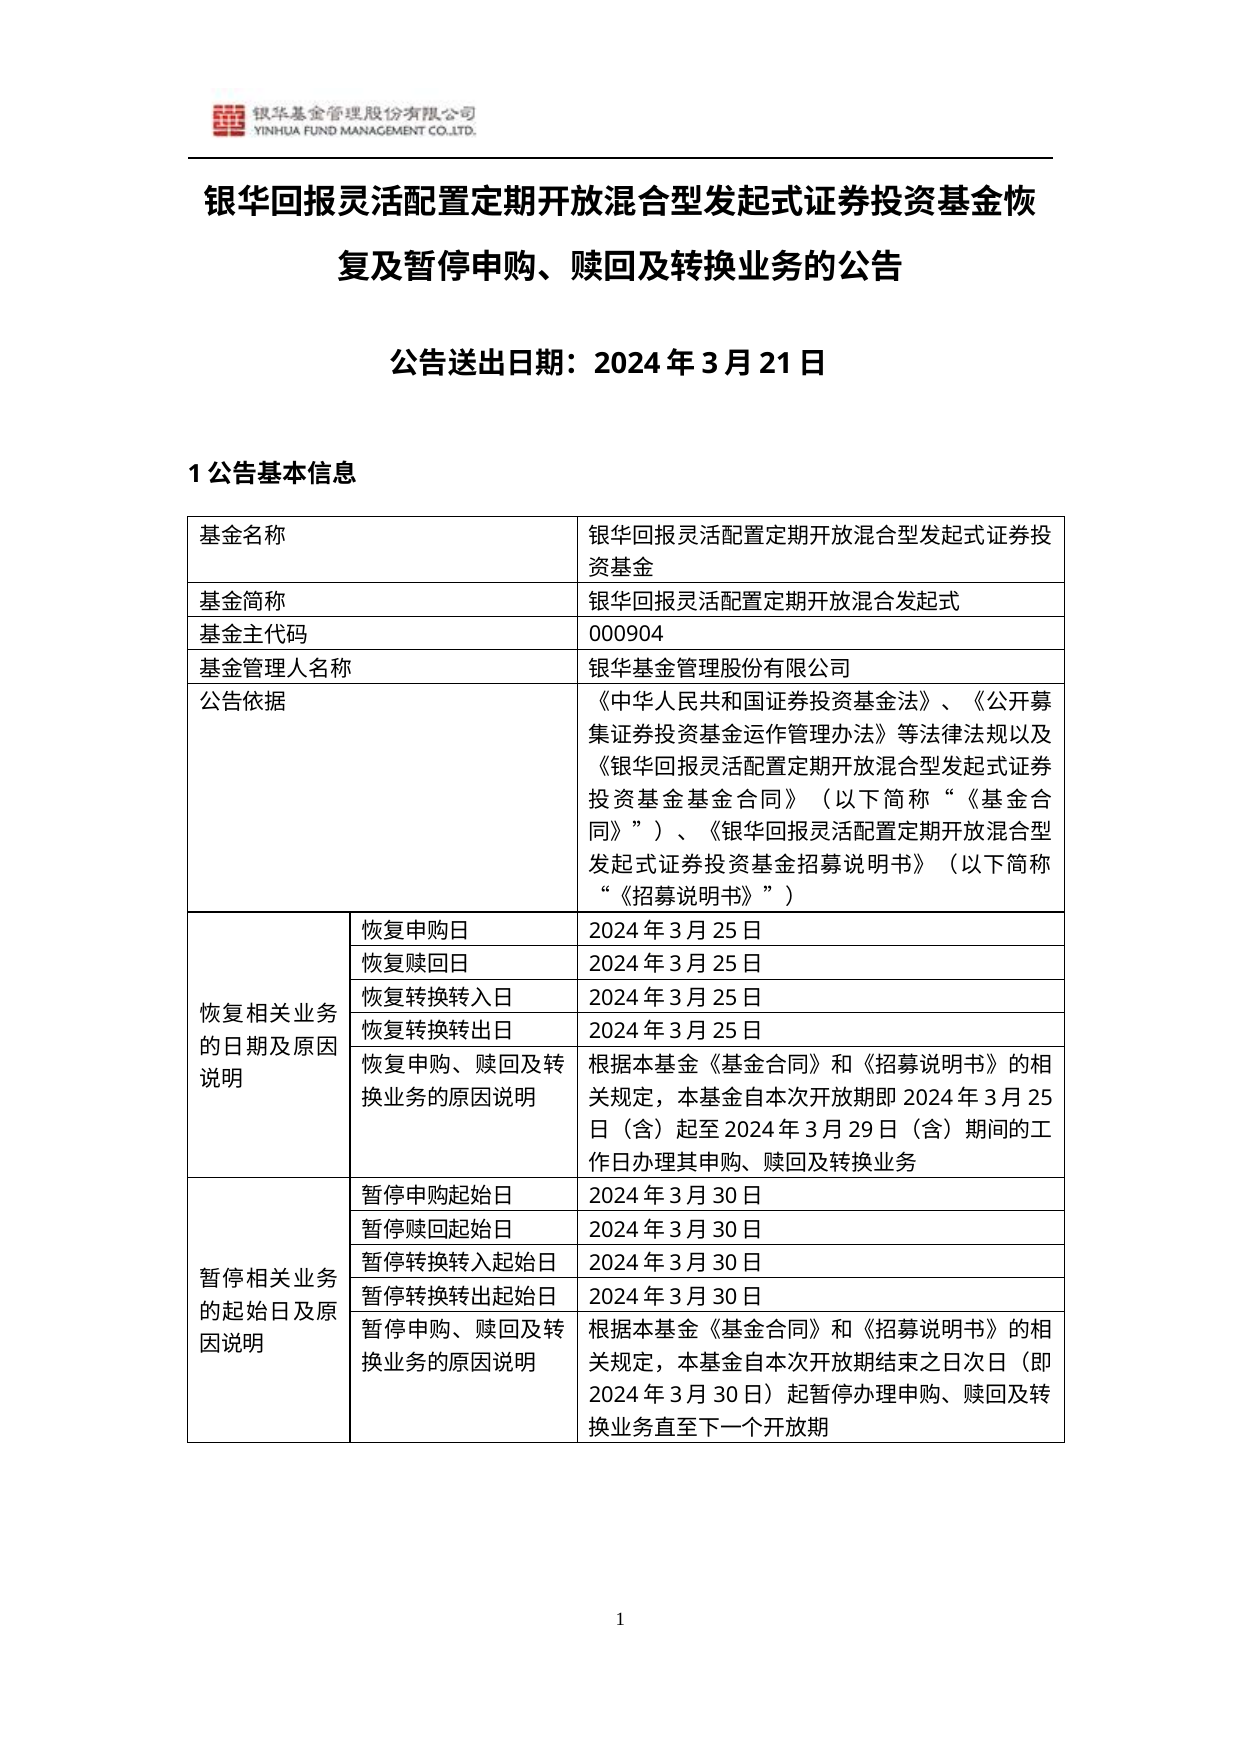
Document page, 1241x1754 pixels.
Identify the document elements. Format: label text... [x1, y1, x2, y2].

table_cell 暂停申购、赎回及转换业务的原因说明 [351, 1312, 577, 1442]
table_cell 2024年3月25日 [578, 1013, 1064, 1046]
table_cell 2024年3月30日 [578, 1178, 1064, 1210]
text 公告送出日期：2024年3月21日 [187, 329, 1053, 394]
table_cell 暂停转换转入起始日 [351, 1245, 577, 1277]
text 银华回报灵活配置定期开放混合型发起式证券投资基金恢复及暂停申购、赎回及转换业务的公告 [187, 166, 1053, 296]
table_cell 《中华人民共和国证券投资基金法》、《公开募集证券投资基金运作管理办法》等法律法规以及《银华回报灵活配置定期开放混合型发起式证券投资基金基金合同》（以下简称“《基金合同》”）、《银华回报灵活配置定期开放混合型发起式证券投资基金招募说明书》（以下简称“《招募说明书》”） [578, 684, 1064, 911]
table_cell 暂停申购起始日 [351, 1178, 577, 1210]
table_cell 恢复转换转入日 [351, 980, 577, 1012]
table_cell 基金简称 [188, 583, 577, 616]
table_cell 银华回报灵活配置定期开放混合发起式 [578, 583, 1064, 616]
table_cell 2024年3月30日 [578, 1245, 1064, 1277]
table_cell 恢复转换转出日 [351, 1013, 577, 1046]
table_cell 根据本基金《基金合同》和《招募说明书》的相关规定，本基金自本次开放期结束之日次日（即2024年3月30日）起暂停办理申购、赎回及转换业务直至下一个开放期 [578, 1312, 1064, 1442]
table_cell 暂停相关业务的起始日及原因说明 [188, 1178, 349, 1442]
table_cell 银华基金管理股份有限公司 [578, 650, 1064, 683]
table_cell 2024年3月25日 [578, 980, 1064, 1012]
table_cell 基金管理人名称 [188, 650, 577, 683]
table_cell 恢复相关业务的日期及原因说明 [188, 913, 349, 1177]
table_cell 恢复申购、赎回及转换业务的原因说明 [351, 1047, 577, 1177]
table_cell 恢复赎回日 [351, 946, 577, 978]
table_cell 恢复申购日 [351, 913, 577, 945]
table_cell 2024年3月25日 [578, 946, 1064, 978]
table_cell 000904 [578, 617, 1064, 649]
picture [187, 88, 500, 155]
table_header 银华回报灵活配置定期开放混合型发起式证券投资基金 [578, 517, 1064, 582]
subtitle 1公告基本信息 [187, 439, 1053, 504]
table_cell 2024年3月30日 [578, 1211, 1064, 1244]
table_cell 2024年3月25日 [578, 913, 1064, 945]
table_cell 暂停转换转出起始日 [351, 1278, 577, 1311]
table_cell 2024年3月30日 [578, 1278, 1064, 1311]
table_cell 基金主代码 [188, 617, 577, 649]
table_cell 公告依据 [188, 684, 577, 911]
table_header 基金名称 [188, 517, 577, 582]
table_cell 根据本基金《基金合同》和《招募说明书》的相关规定，本基金自本次开放期即2024年3月25日（含）起至2024年3月29日（含）期间的工作日办理其申购、赎回及转换业务 [578, 1047, 1064, 1177]
table_cell 暂停赎回起始日 [351, 1211, 577, 1244]
